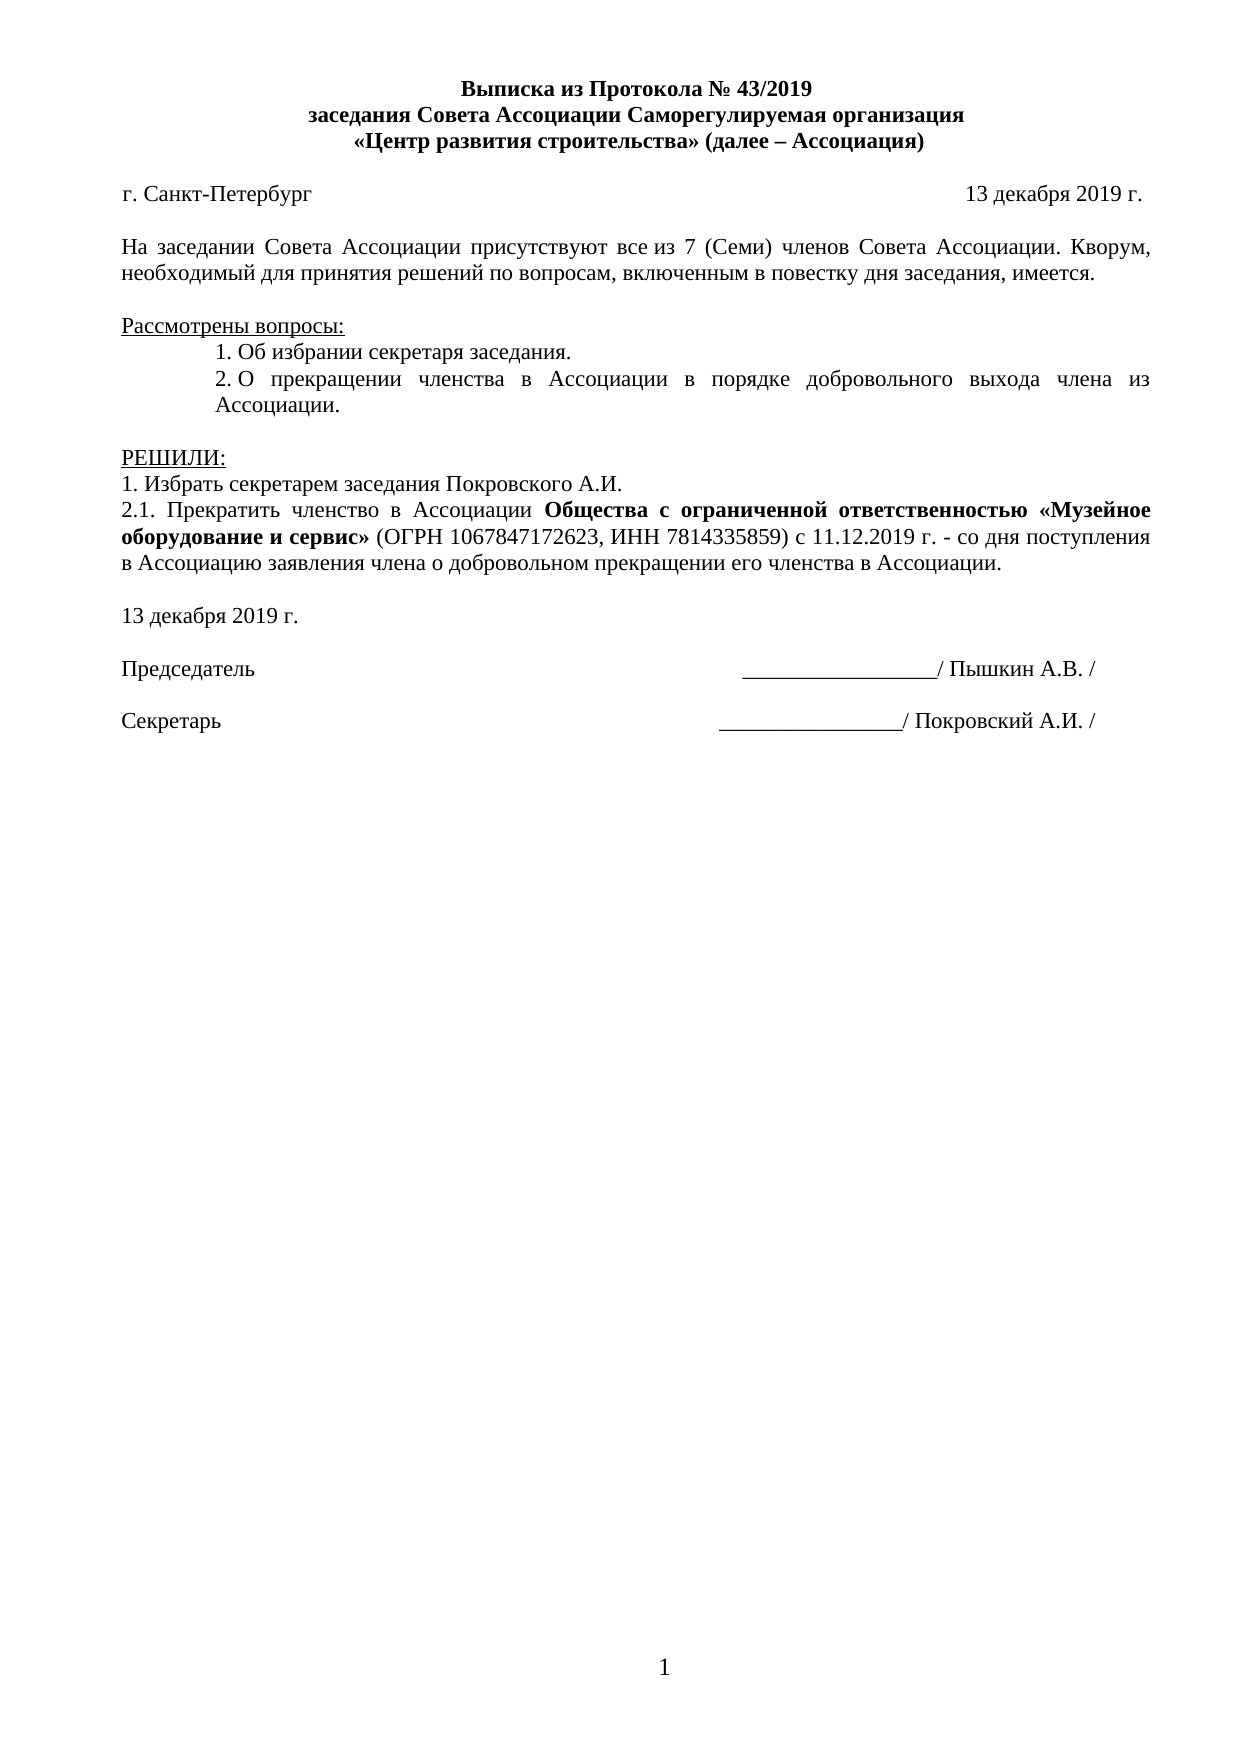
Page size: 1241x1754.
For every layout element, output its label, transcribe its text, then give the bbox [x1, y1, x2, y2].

text Рассмотрены вопросы: [121, 312, 1152, 338]
text «Центр развития строительства» (далее – Ассоциация) [121, 128, 1152, 154]
text Выписка из Протокола № 43/2019 [121, 75, 1152, 101]
table_header 13 декабря 2019 г. [633, 180, 1154, 207]
text 1. Об избрании секретаря заседания. [215, 338, 1152, 365]
text 1. Избрать секретарем заседания Покровского А.И. [121, 470, 1152, 497]
text На заседании Совета Ассоциации присутствуют все из 7 (Семи) членов Совета Ассоциации. Кворум, необходимый для принятия решений по вопросам, включенным в повестку дня заседания, имеется. [121, 233, 1152, 286]
table_header г. Санкт-Петербург [111, 180, 632, 207]
text заседания Совета Ассоциации Саморегулируемая организация [121, 101, 1152, 128]
table_header Председатель Секретарь [110, 655, 308, 734]
text РЕШИЛИ: [121, 444, 1152, 470]
text 2. О прекращении членства в Ассоциации в порядке добровольного выхода члена из Ассоциации. [215, 365, 1152, 417]
text 2.1. Прекратить членство в Ассоциации Общества с ограниченной ответственностью «Музейное оборудование и сервис» (ОГРН 1067847172623, ИНН 7814335859) с 11.12.2019 г. - со дня поступления в Ассоциацию заявления члена о добровольном прекращении его членства в Ассоциации. [121, 497, 1152, 576]
table_header _________________/ Пышкин А.В. / ________________/ Покровский А.И. / [309, 655, 1107, 734]
text 13 декабря 2019 г. [121, 602, 1152, 628]
